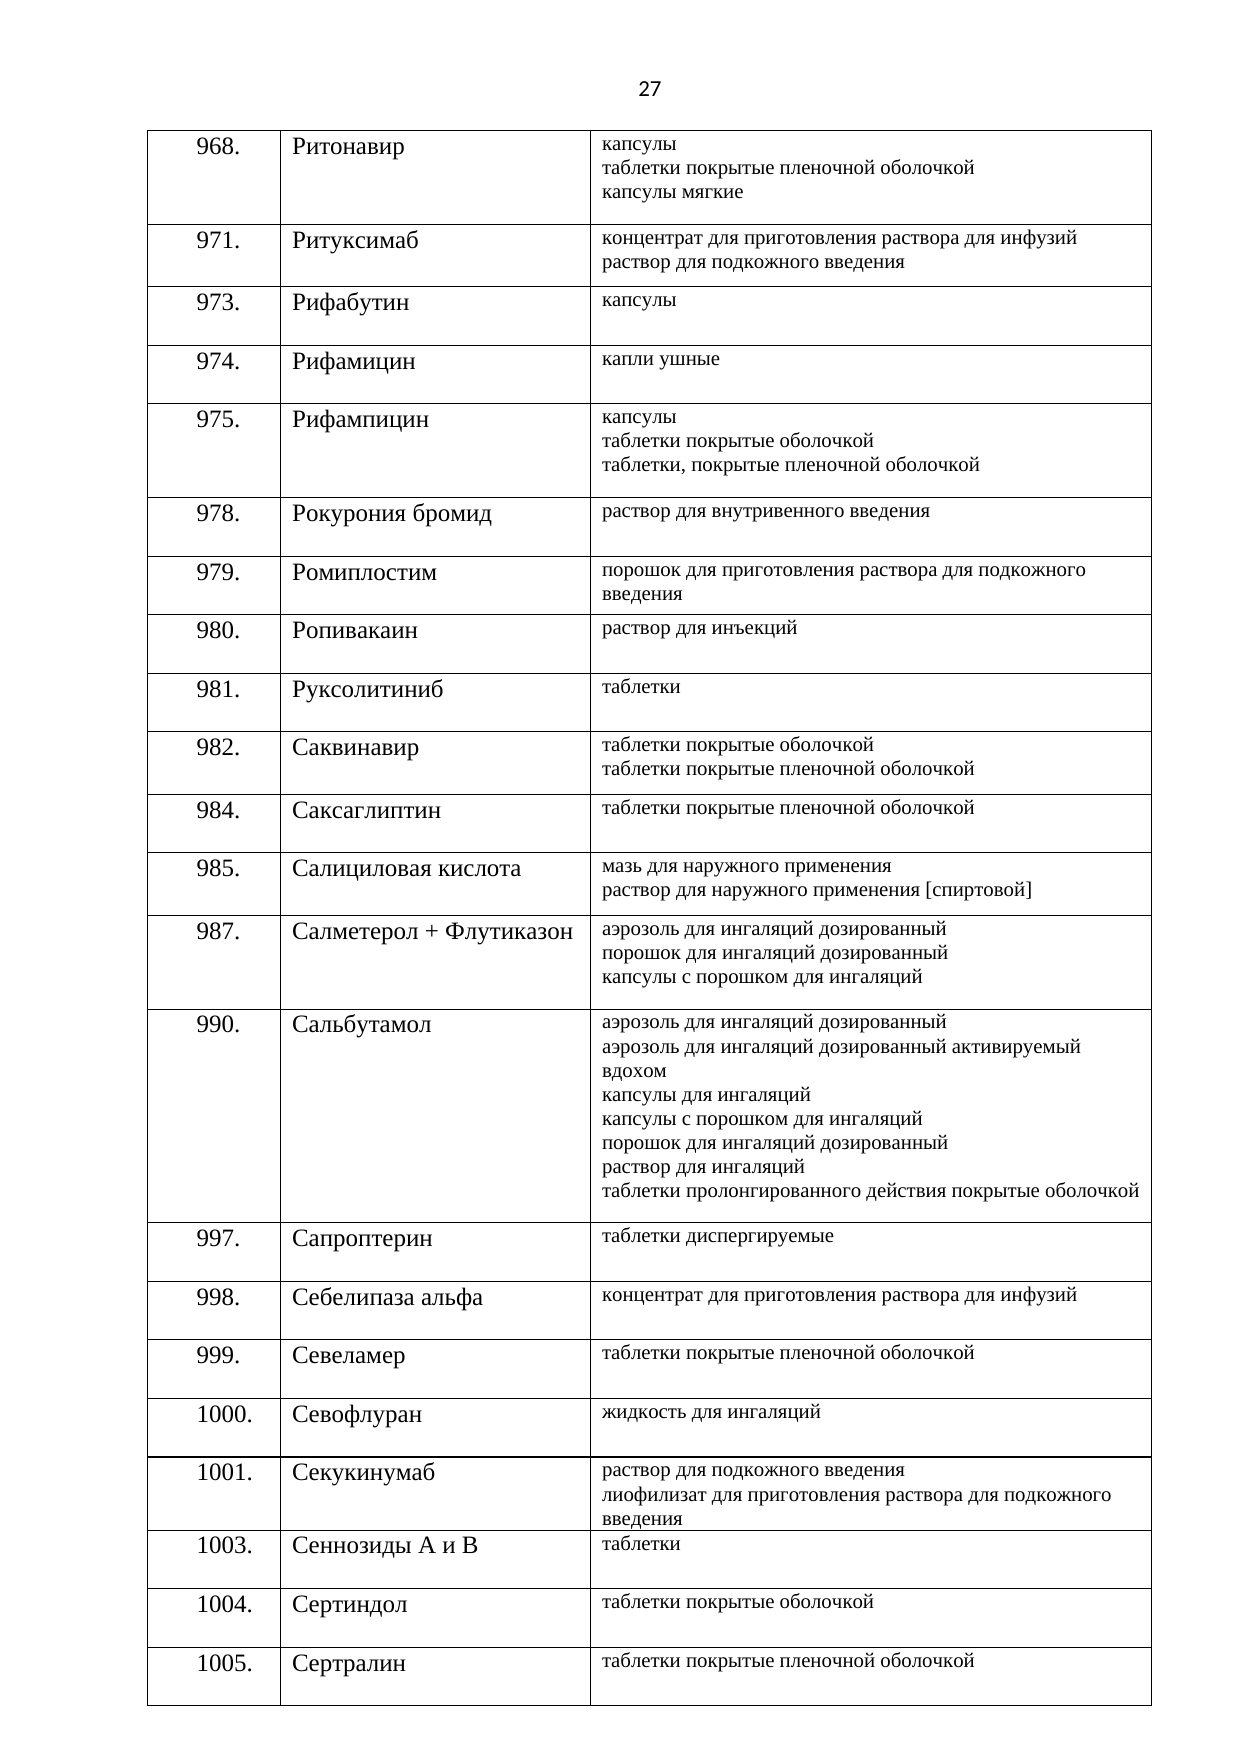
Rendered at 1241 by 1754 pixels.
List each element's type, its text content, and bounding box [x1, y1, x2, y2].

table_cell Севофлуран [281, 1399, 590, 1456]
table_cell Рифампицин [281, 404, 590, 497]
table_cell [148, 674, 280, 731]
table_cell [148, 795, 280, 852]
table_cell концентрат для приготовления раствора для инфузий раствор для подкожного введения [591, 225, 1151, 286]
table_cell [148, 1010, 280, 1222]
table_cell [148, 1531, 280, 1588]
table_cell раствор для подкожного введения лиофилизат для приготовления раствора для подкожного введения [591, 1458, 1151, 1529]
table_cell Ритуксимаб [281, 225, 590, 286]
table_cell Ритонавир [281, 131, 590, 224]
table_cell капсулы [591, 287, 1151, 345]
table_cell таблетки [591, 1531, 1151, 1588]
table_cell таблетки диспергируемые [591, 1223, 1151, 1281]
table_cell Саквинавир [281, 732, 590, 794]
table_cell [148, 1282, 280, 1339]
table_cell Себелипаза альфа [281, 1282, 590, 1339]
table_cell [148, 732, 280, 794]
table_cell [148, 1648, 280, 1705]
table_cell таблетки покрытые пленочной оболочкой [591, 1340, 1151, 1398]
table_cell концентрат для приготовления раствора для инфузий [591, 1282, 1151, 1339]
table_cell Сальбутамол [281, 1010, 590, 1222]
table_cell Секукинумаб [281, 1458, 590, 1529]
table_cell [148, 557, 280, 614]
table_cell Ромиплостим [281, 557, 590, 614]
table_cell раствор для внутривенного введения [591, 498, 1151, 556]
table_cell раствор для инъекций [591, 615, 1151, 673]
table_cell таблетки покрытые пленочной оболочкой [591, 1648, 1151, 1705]
table_cell Рифамицин [281, 346, 590, 403]
table_cell Сертиндол [281, 1589, 590, 1647]
table_cell таблетки [591, 674, 1151, 731]
table_cell [148, 615, 280, 673]
table_cell Рокурония бромид [281, 498, 590, 556]
table_cell мазь для наружного применения раствор для наружного применения [спиртовой] [591, 853, 1151, 915]
table_cell [148, 404, 280, 497]
table_cell Сапроптерин [281, 1223, 590, 1281]
table_cell Севеламер [281, 1340, 590, 1398]
table_cell Рифабутин [281, 287, 590, 345]
table_cell [148, 916, 280, 1008]
table_cell [148, 1340, 280, 1398]
table_cell [148, 1399, 280, 1456]
table_cell [148, 1223, 280, 1281]
table_cell [148, 498, 280, 556]
table_cell [148, 853, 280, 915]
table_cell [148, 1589, 280, 1647]
table_cell [148, 287, 280, 345]
table_cell жидкость для ингаляций [591, 1399, 1151, 1456]
table_cell таблетки покрытые пленочной оболочкой [591, 795, 1151, 852]
table_cell [148, 225, 280, 286]
table_cell Руксолитиниб [281, 674, 590, 731]
table_cell аэрозоль для ингаляций дозированный порошок для ингаляций дозированный капсулы с порошком для ингаляций [591, 916, 1151, 1008]
table_cell таблетки покрытые оболочкой [591, 1589, 1151, 1647]
table_cell [148, 131, 280, 224]
table_cell капсулы таблетки покрытые пленочной оболочкой капсулы мягкие [591, 131, 1151, 224]
table_cell Ропивакаин [281, 615, 590, 673]
table_cell таблетки покрытые оболочкой таблетки покрытые пленочной оболочкой [591, 732, 1151, 794]
table_cell Сертралин [281, 1648, 590, 1705]
table_cell капсулы таблетки покрытые оболочкой таблетки, покрытые пленочной оболочкой [591, 404, 1151, 497]
table_cell капли ушные [591, 346, 1151, 403]
table_cell аэрозоль для ингаляций дозированный аэрозоль для ингаляций дозированный активируемый вдохом капсулы для ингаляций капсулы с порошком для ингаляций порошок для ингаляций дозированный раствор для ингаляций таблетки пролонгированного действия покрытые оболочкой [591, 1010, 1151, 1222]
table_cell [148, 1458, 280, 1529]
table_cell [148, 346, 280, 403]
table_cell порошок для приготовления раствора для подкожного введения [591, 557, 1151, 614]
table_cell Салициловая кислота [281, 853, 590, 915]
table_cell Сеннозиды А и В [281, 1531, 590, 1588]
table_cell Салметерол + Флутиказон [281, 916, 590, 1008]
table_cell Саксаглиптин [281, 795, 590, 852]
